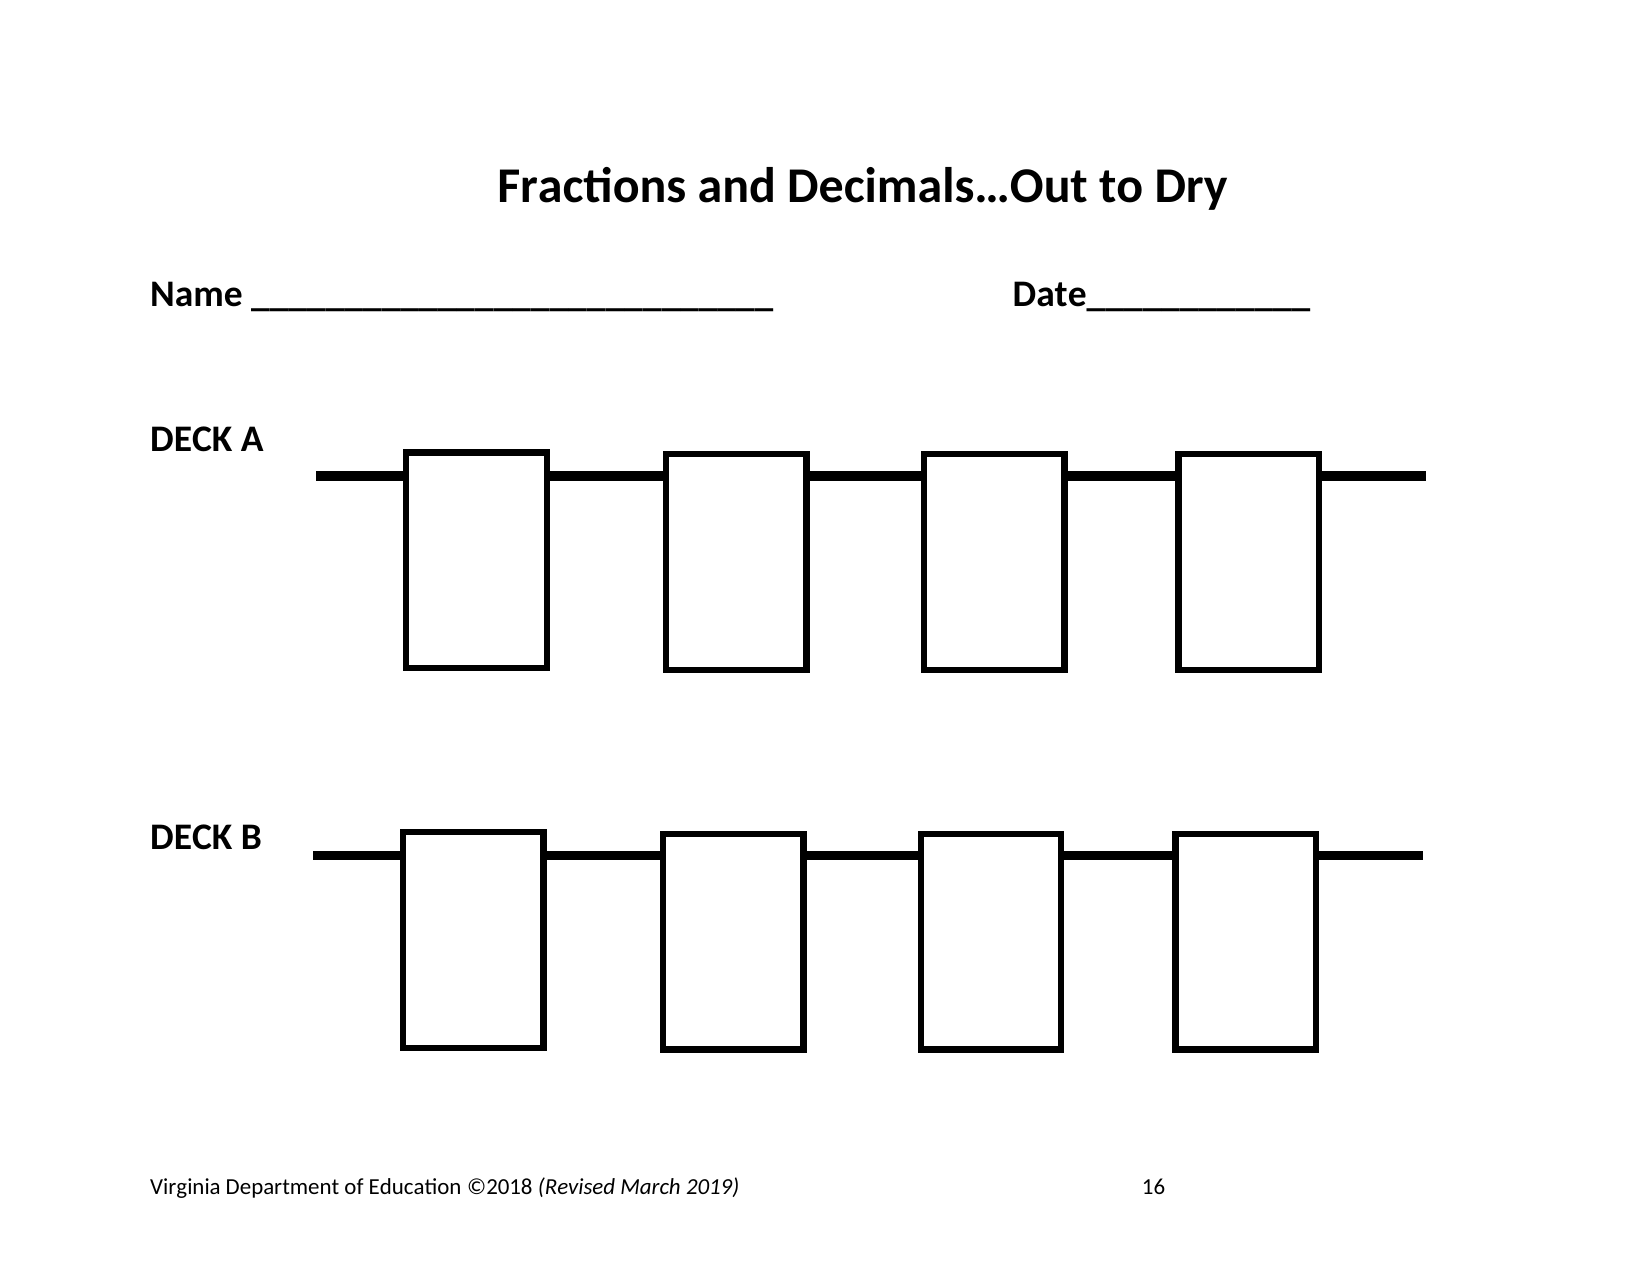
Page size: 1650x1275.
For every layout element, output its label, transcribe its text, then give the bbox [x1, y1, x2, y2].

subtitle Name ____________________________ Date____________ [150, 270, 1575, 316]
subtitle DECK A [150, 415, 1575, 461]
subtitle Fractions and Decimals…Out to Dry [150, 154, 1575, 215]
subtitle DECK B [150, 813, 1575, 858]
